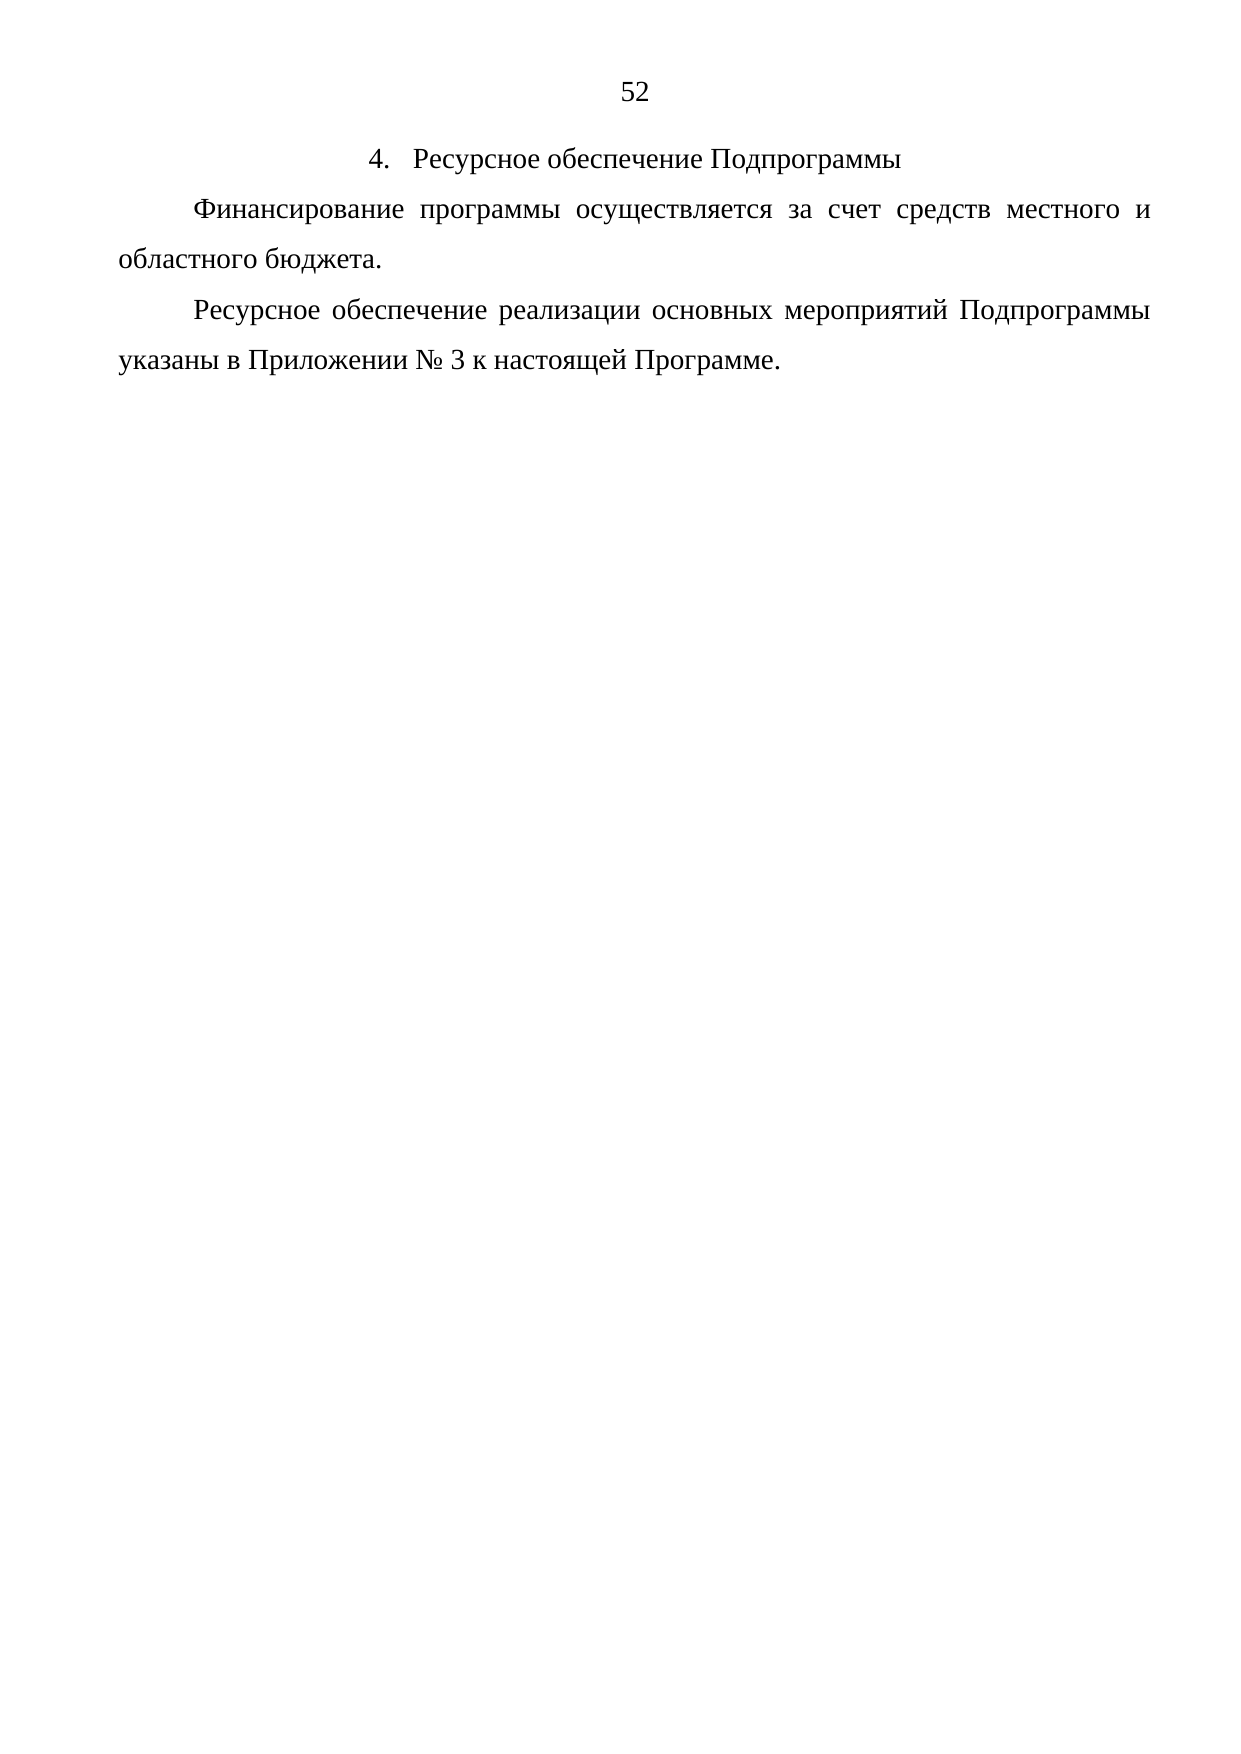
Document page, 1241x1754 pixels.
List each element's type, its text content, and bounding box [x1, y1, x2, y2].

text Финансирование программы осуществляется за счет средств местного и областного бюджета. [118, 191, 1152, 275]
list Ресурсное обеспечение Подпрограммы [118, 141, 1152, 174]
text Ресурсное обеспечение реализации основных мероприятий Подпрограммы указаны в Приложении № 3 к настоящей Программе. [118, 292, 1152, 376]
